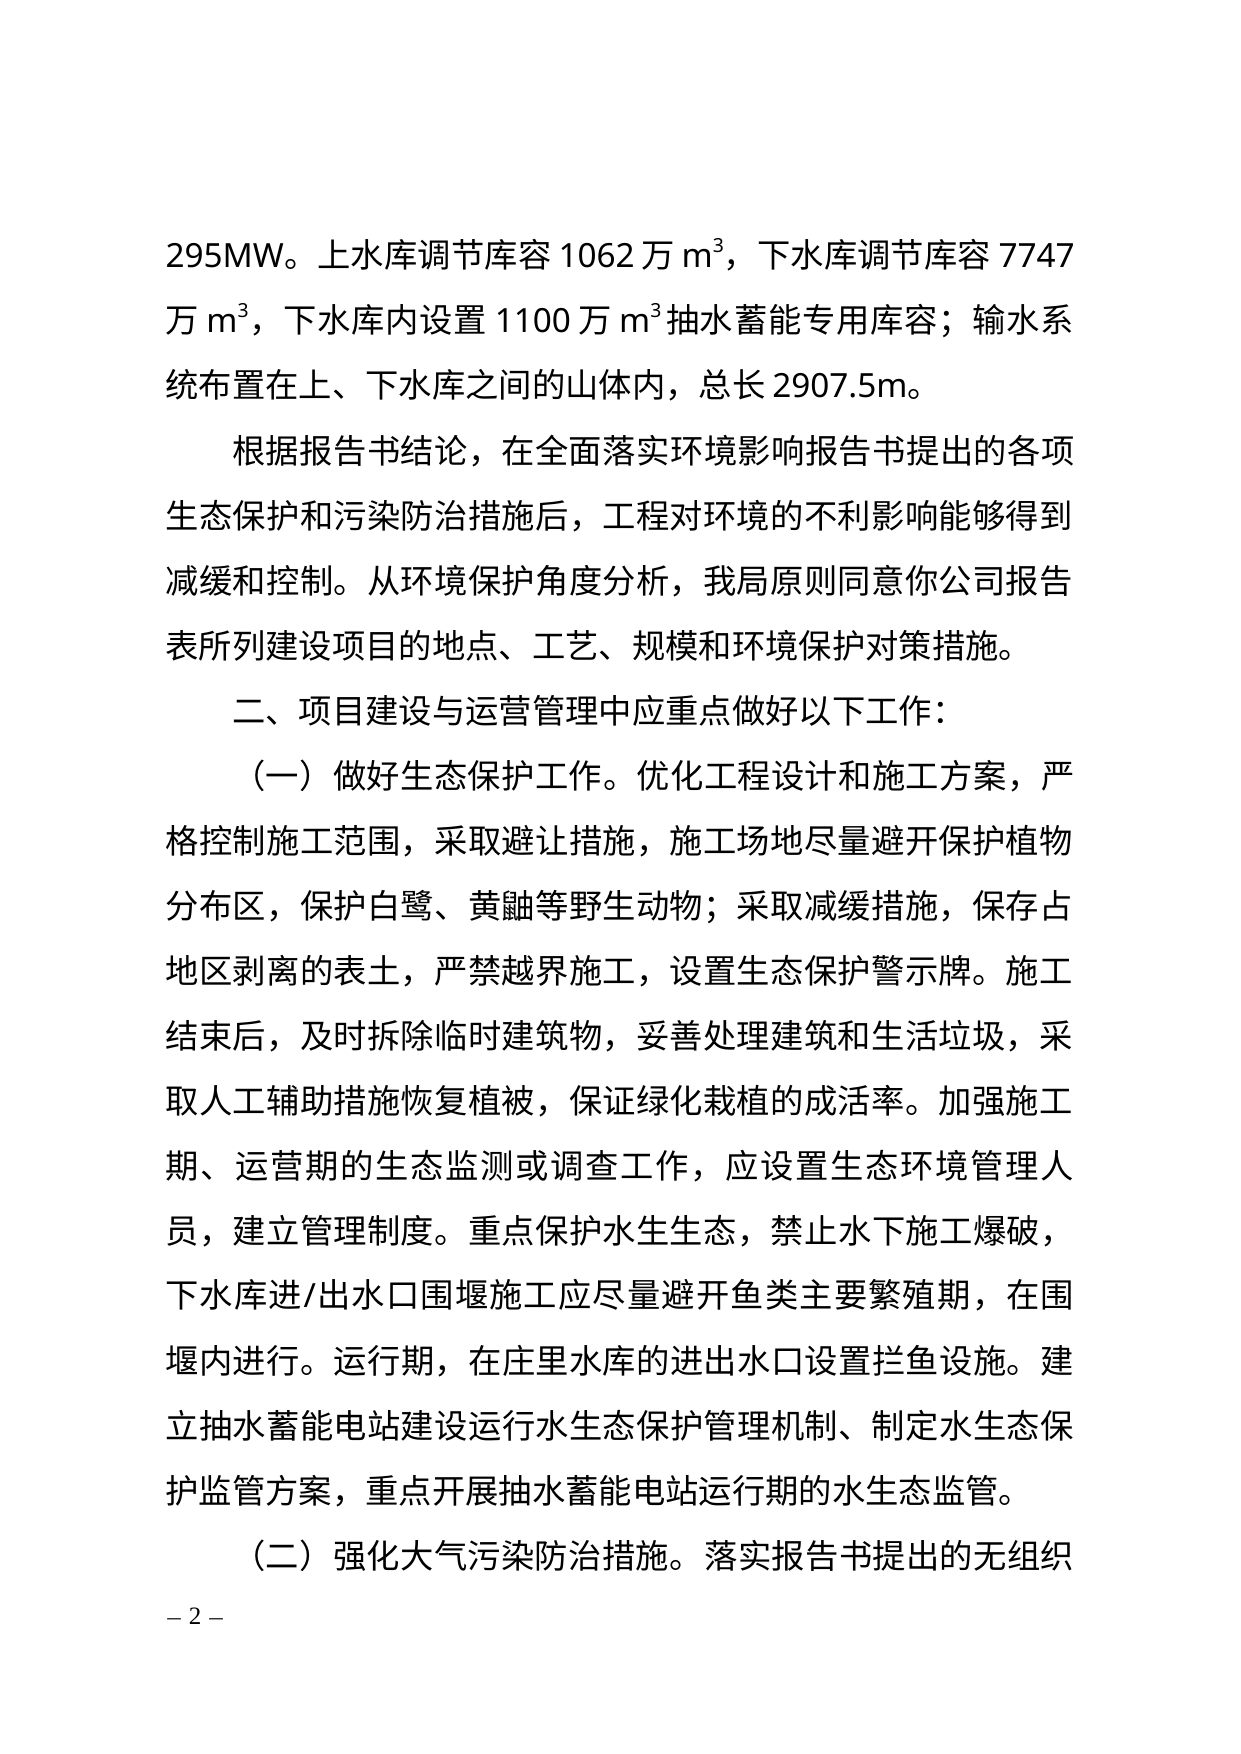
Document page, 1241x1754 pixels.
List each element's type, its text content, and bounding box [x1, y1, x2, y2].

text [165, 1521, 1075, 1586]
text （一）做好生态保护工作。优化工程设计和施工方案，严格控制施工范围，采取避让措施，施工场地尽量避开保护植物分布区，保护白鹭、黄鼬等野生动物；采取减缓措施，保存占地区剥离的表土，严禁越界施工，设置生态保护警示牌。施工结束后，及时拆除临时建筑物，妥善处理建筑和生活垃圾，采取人工辅助措施恢复植被，保证绿化栽植的成活率。加强施工期、运营期的生态监测或调查工作，应设置生态环境管理人员，建立管理制度。重点保护水生生态，禁止水下施工爆破，下水库进/出水口围堰施工应尽量避开鱼类主要繁殖期，在围堰内进行。运行期，在庄里水库的进出水口设置拦鱼设施。建立抽水蓄能电站建设运行水生态保护管理机制、制定水生态保护监管方案，重点开展抽水蓄能电站运行期的水生态监管。 [165, 741, 1075, 1521]
text 二、项目建设与运营管理中应重点做好以下工作： [165, 676, 1075, 741]
text 根据报告书结论，在全面落实环境影响报告书提出的各项生态保护和污染防治措施后，工程对环境的不利影响能够得到减缓和控制。从环境保护角度分析，我局原则同意你公司报告表所列建设项目的地点、工艺、规模和环境保护对策措施。 [165, 416, 1075, 676]
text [165, 221, 1075, 416]
